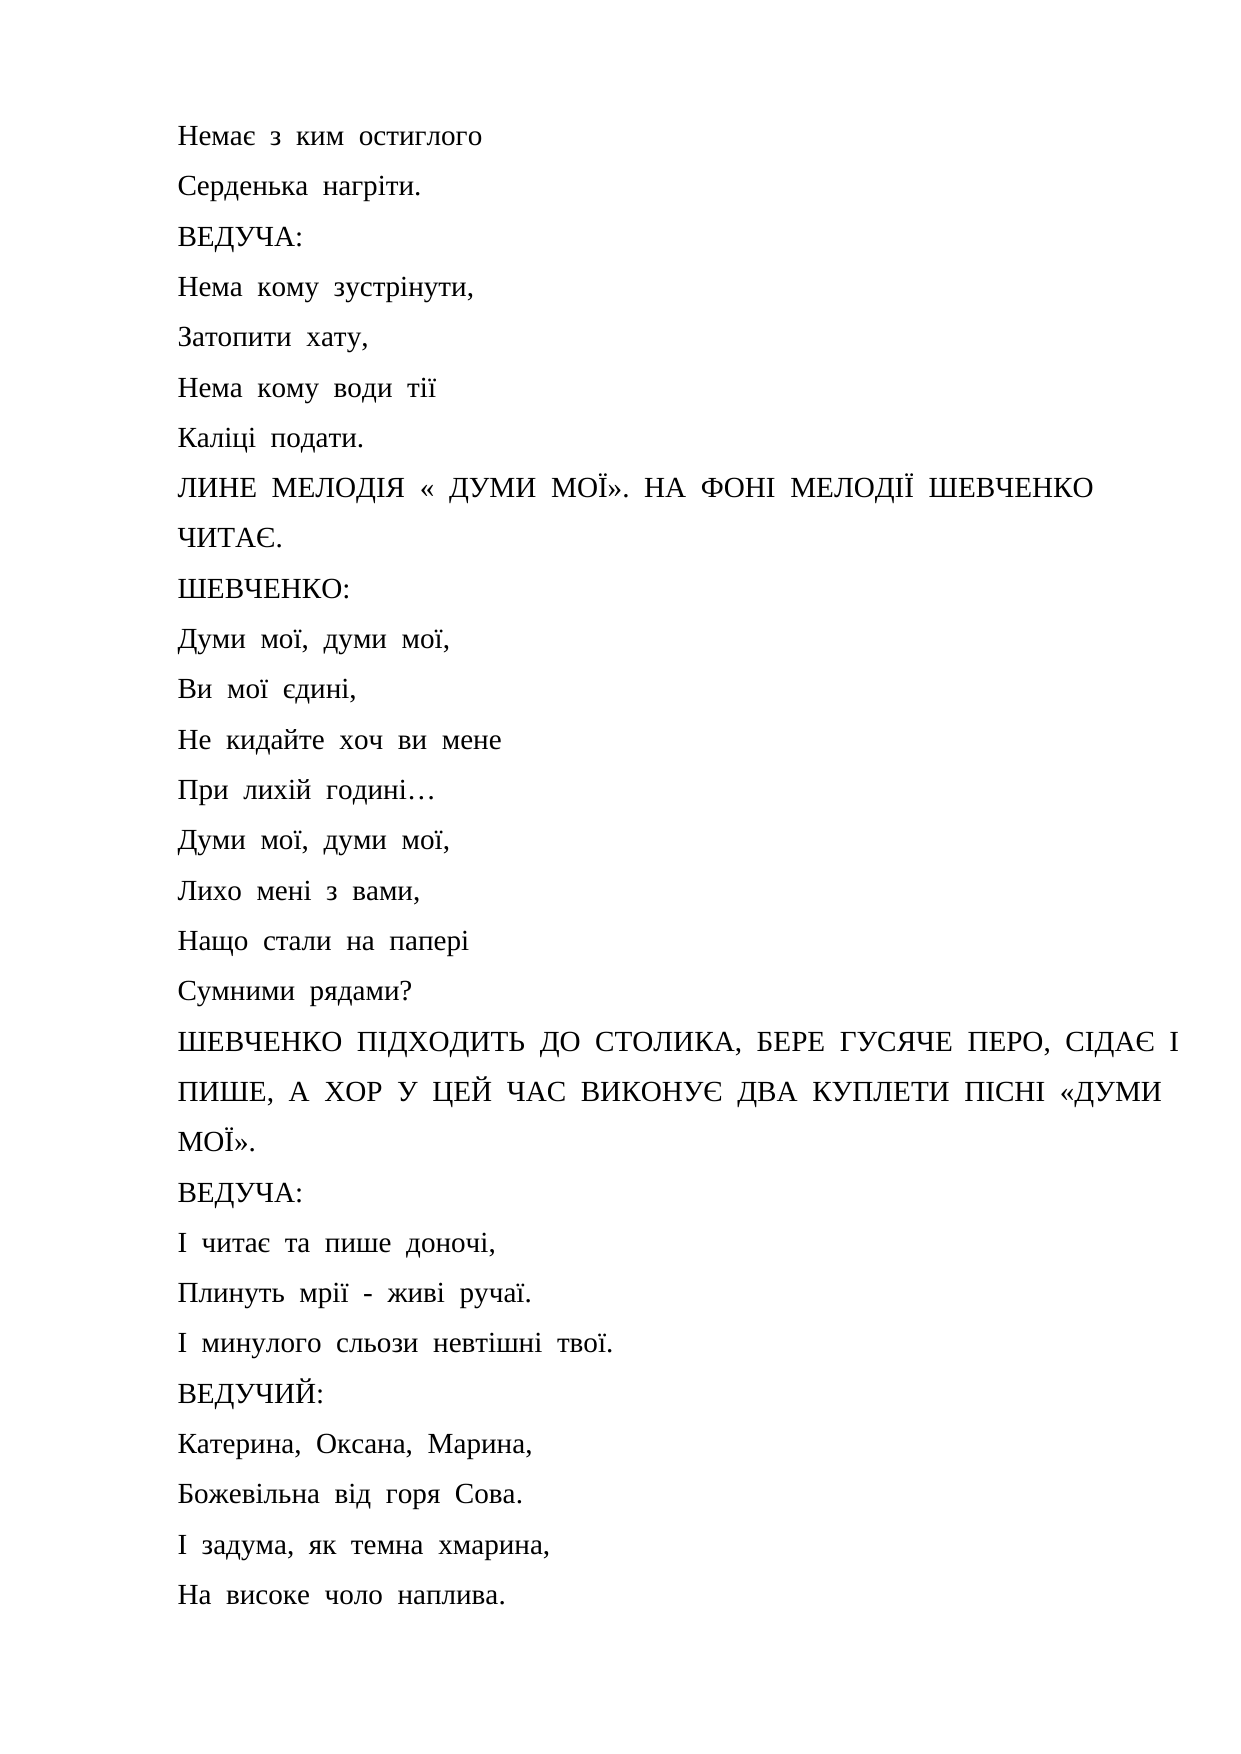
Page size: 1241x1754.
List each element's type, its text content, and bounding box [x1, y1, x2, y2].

text Нащо стали на папері [177, 923, 1181, 957]
text На високе чоло наплива. [177, 1577, 1181, 1611]
text ВЕДУЧИЙ: [177, 1376, 1181, 1409]
text При лихій годині… [177, 772, 1181, 806]
text Не кидайте хоч ви мене [177, 722, 1181, 755]
text ВЕДУЧА: [177, 219, 1181, 252]
text Катерина, Оксана, Марина, [177, 1426, 1181, 1460]
text Думи мої, думи мої, [177, 822, 1181, 856]
text ВЕДУЧА: [177, 1175, 1181, 1208]
text ШЕВЧЕНКО: [177, 571, 1181, 604]
text Каліці подати. [177, 420, 1181, 453]
text Немає з ким остиглого [177, 118, 1181, 152]
text ШЕВЧЕНКО ПІДХОДИТЬ ДО СТОЛИКА, БЕРЕ ГУСЯЧЕ ПЕРО, СІДАЄ І ПИШЕ, А ХОР У ЦЕЙ ЧАС ВИКОНУЄ ДВА КУПЛЕТИ ПІСНІ «ДУМИ МОЇ». [177, 1024, 1181, 1158]
text І минулого сльози невтішні твої. [177, 1326, 1181, 1359]
text Серденька нагріти. [177, 168, 1181, 202]
text Божевільна від горя Сова. [177, 1477, 1181, 1510]
text Ви мої єдині, [177, 672, 1181, 705]
text І задума, як темна хмарина, [177, 1527, 1181, 1560]
text Нема кому води тії [177, 370, 1181, 403]
text Сумними рядами? [177, 973, 1181, 1007]
text І читає та пише доночі, [177, 1225, 1181, 1258]
text Плинуть мрії - живі ручаї. [177, 1275, 1181, 1309]
text ЛИНЕ МЕЛОДІЯ « ДУМИ МОЇ». НА ФОНІ МЕЛОДІЇ ШЕВЧЕНКО ЧИТАЄ. [177, 470, 1181, 554]
text Думи мої, думи мої, [177, 621, 1181, 655]
text Нема кому зустрінути, [177, 269, 1181, 303]
text Лихо мені з вами, [177, 873, 1181, 906]
text Затопити хату, [177, 319, 1181, 353]
